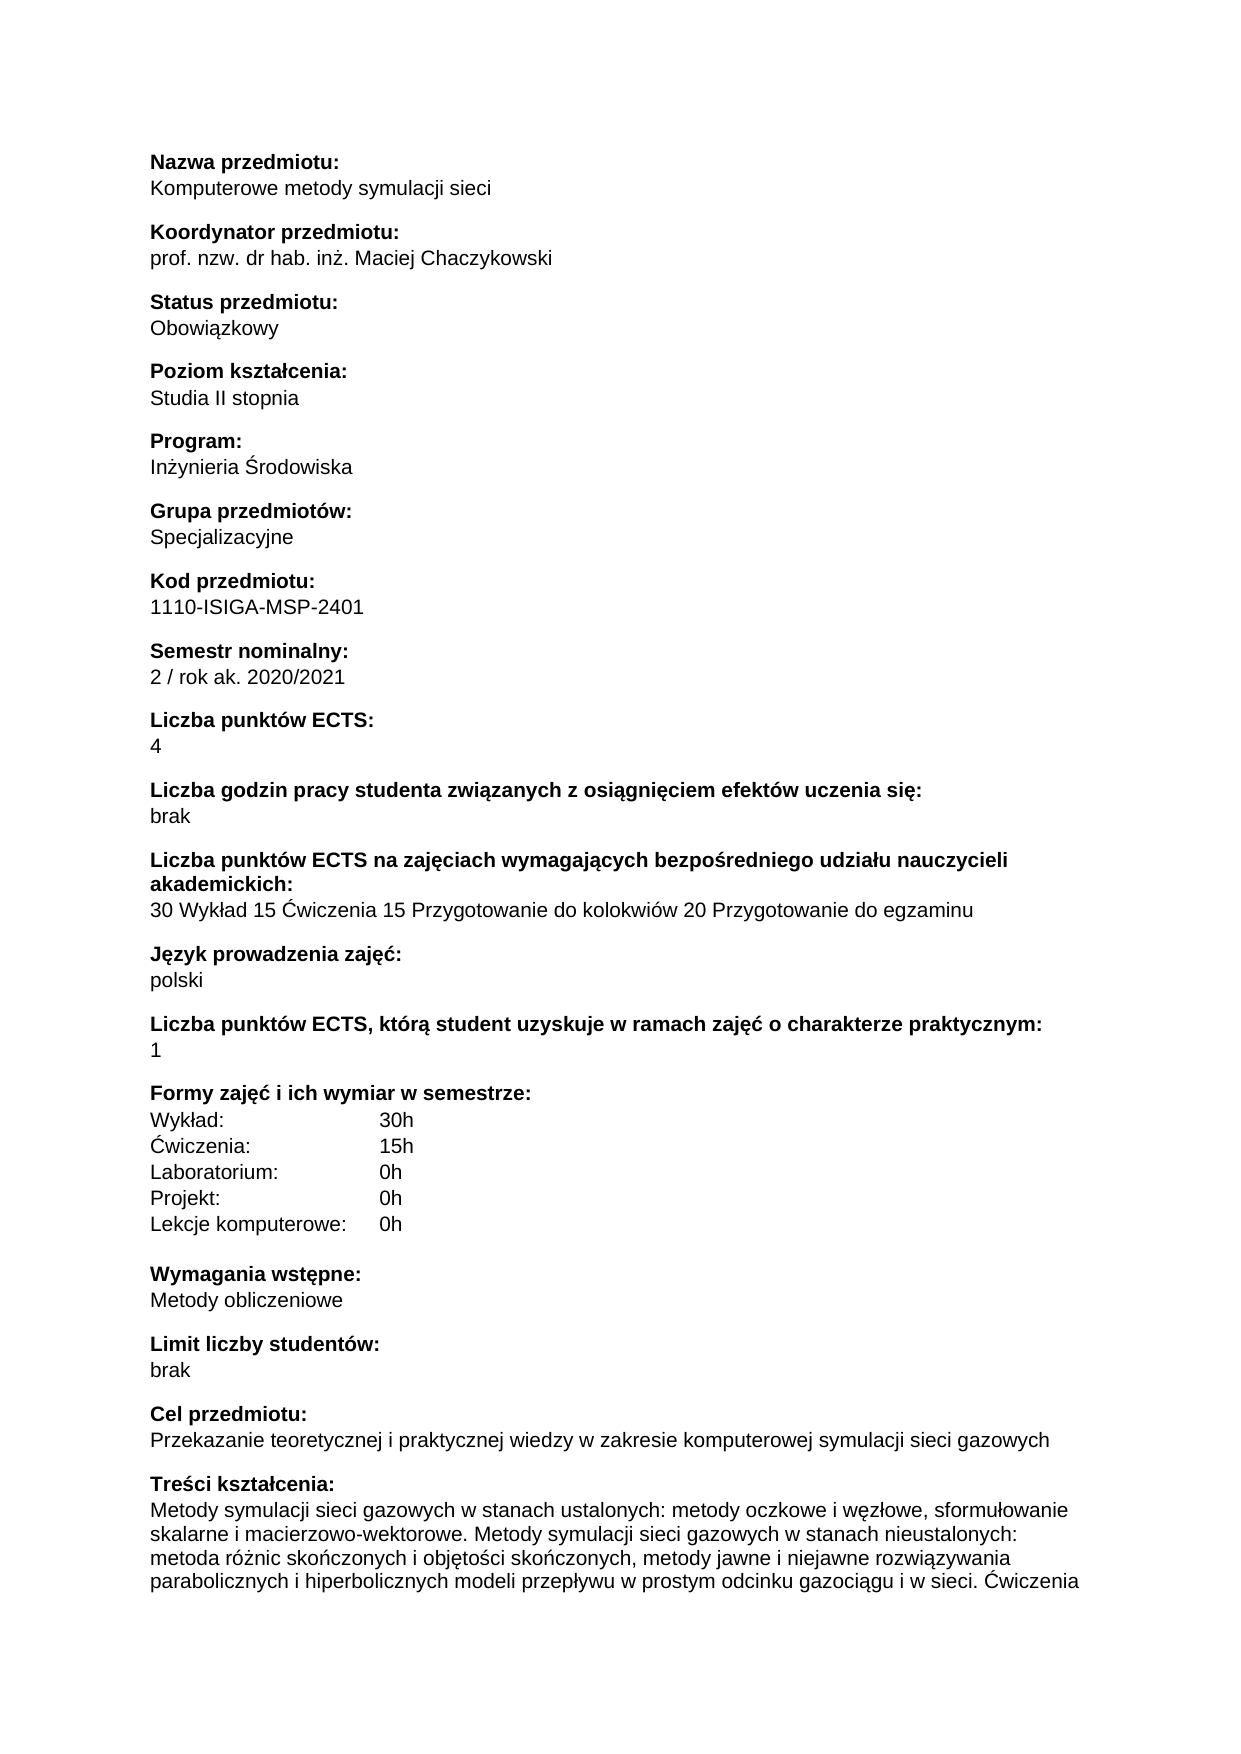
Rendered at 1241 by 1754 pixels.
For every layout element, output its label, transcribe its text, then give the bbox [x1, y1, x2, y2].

text 1110-ISIGA-MSP-2401 [150, 595, 1090, 619]
text Liczba punktów ECTS na zajęciach wymagających bezpośredniego udziału nauczycieli akademickich: [150, 848, 1090, 896]
text Specjalizacyjne [150, 525, 1090, 549]
text Nazwa przedmiotu: [150, 150, 1090, 174]
text Metody obliczeniowe [150, 1288, 1090, 1312]
text 30 Wykład 15 Ćwiczenia 15 Przygotowanie do kolokwiów 20 Przygotowanie do egzaminu [150, 898, 1090, 922]
text Treści kształcenia: [150, 1471, 1090, 1495]
text Grupa przedmiotów: [150, 499, 1090, 523]
table_cell 0h [369, 1158, 597, 1184]
text Status przedmiotu: [150, 289, 1090, 313]
text Liczba punktów ECTS: [150, 708, 1090, 732]
text Formy zajęć i ich wymiar w semestrze: [150, 1081, 1090, 1105]
table_cell 0h [369, 1210, 597, 1236]
text Język prowadzenia zajęć: [150, 942, 1090, 966]
text Komputerowe metody symulacji sieci [150, 176, 1090, 200]
text Cel przedmiotu: [150, 1402, 1090, 1426]
text polski [150, 968, 1090, 992]
text Wymagania wstępne: [150, 1262, 1090, 1286]
text Koordynator przedmiotu: [150, 220, 1090, 244]
text brak [150, 1358, 1090, 1382]
table_cell 15h [369, 1132, 597, 1158]
table_header Wykład: [140, 1108, 367, 1132]
table_header 30h [369, 1108, 597, 1132]
text Limit liczby studentów: [150, 1332, 1090, 1356]
table_cell Laboratorium: [140, 1160, 367, 1184]
table_cell Projekt: [140, 1186, 367, 1210]
table_cell Lekcje komputerowe: [140, 1212, 367, 1236]
text 1 [150, 1037, 1090, 1061]
text Kod przedmiotu: [150, 569, 1090, 593]
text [150, 1497, 1090, 1593]
table_cell Ćwiczenia: [140, 1134, 367, 1158]
text Liczba godzin pracy studenta związanych z osiągnięciem efektów uczenia się: [150, 778, 1090, 802]
text Poziom kształcenia: [150, 359, 1090, 383]
text Liczba punktów ECTS, którą student uzyskuje w ramach zajęć o charakterze praktycznym: [150, 1011, 1090, 1035]
text prof. nzw. dr hab. inż. Maciej Chaczykowski [150, 246, 1090, 270]
text brak [150, 804, 1090, 828]
text 4 [150, 734, 1090, 758]
text Program: [150, 429, 1090, 453]
text Przekazanie teoretycznej i praktycznej wiedzy w zakresie komputerowej symulacji sieci gazowych [150, 1428, 1090, 1452]
text Inżynieria Środowiska [150, 455, 1090, 479]
text Studia II stopnia [150, 385, 1090, 409]
text 2 / rok ak. 2020/2021 [150, 664, 1090, 688]
table_cell 0h [369, 1184, 597, 1210]
text Obowiązkowy [150, 316, 1090, 339]
text Semestr nominalny: [150, 638, 1090, 662]
